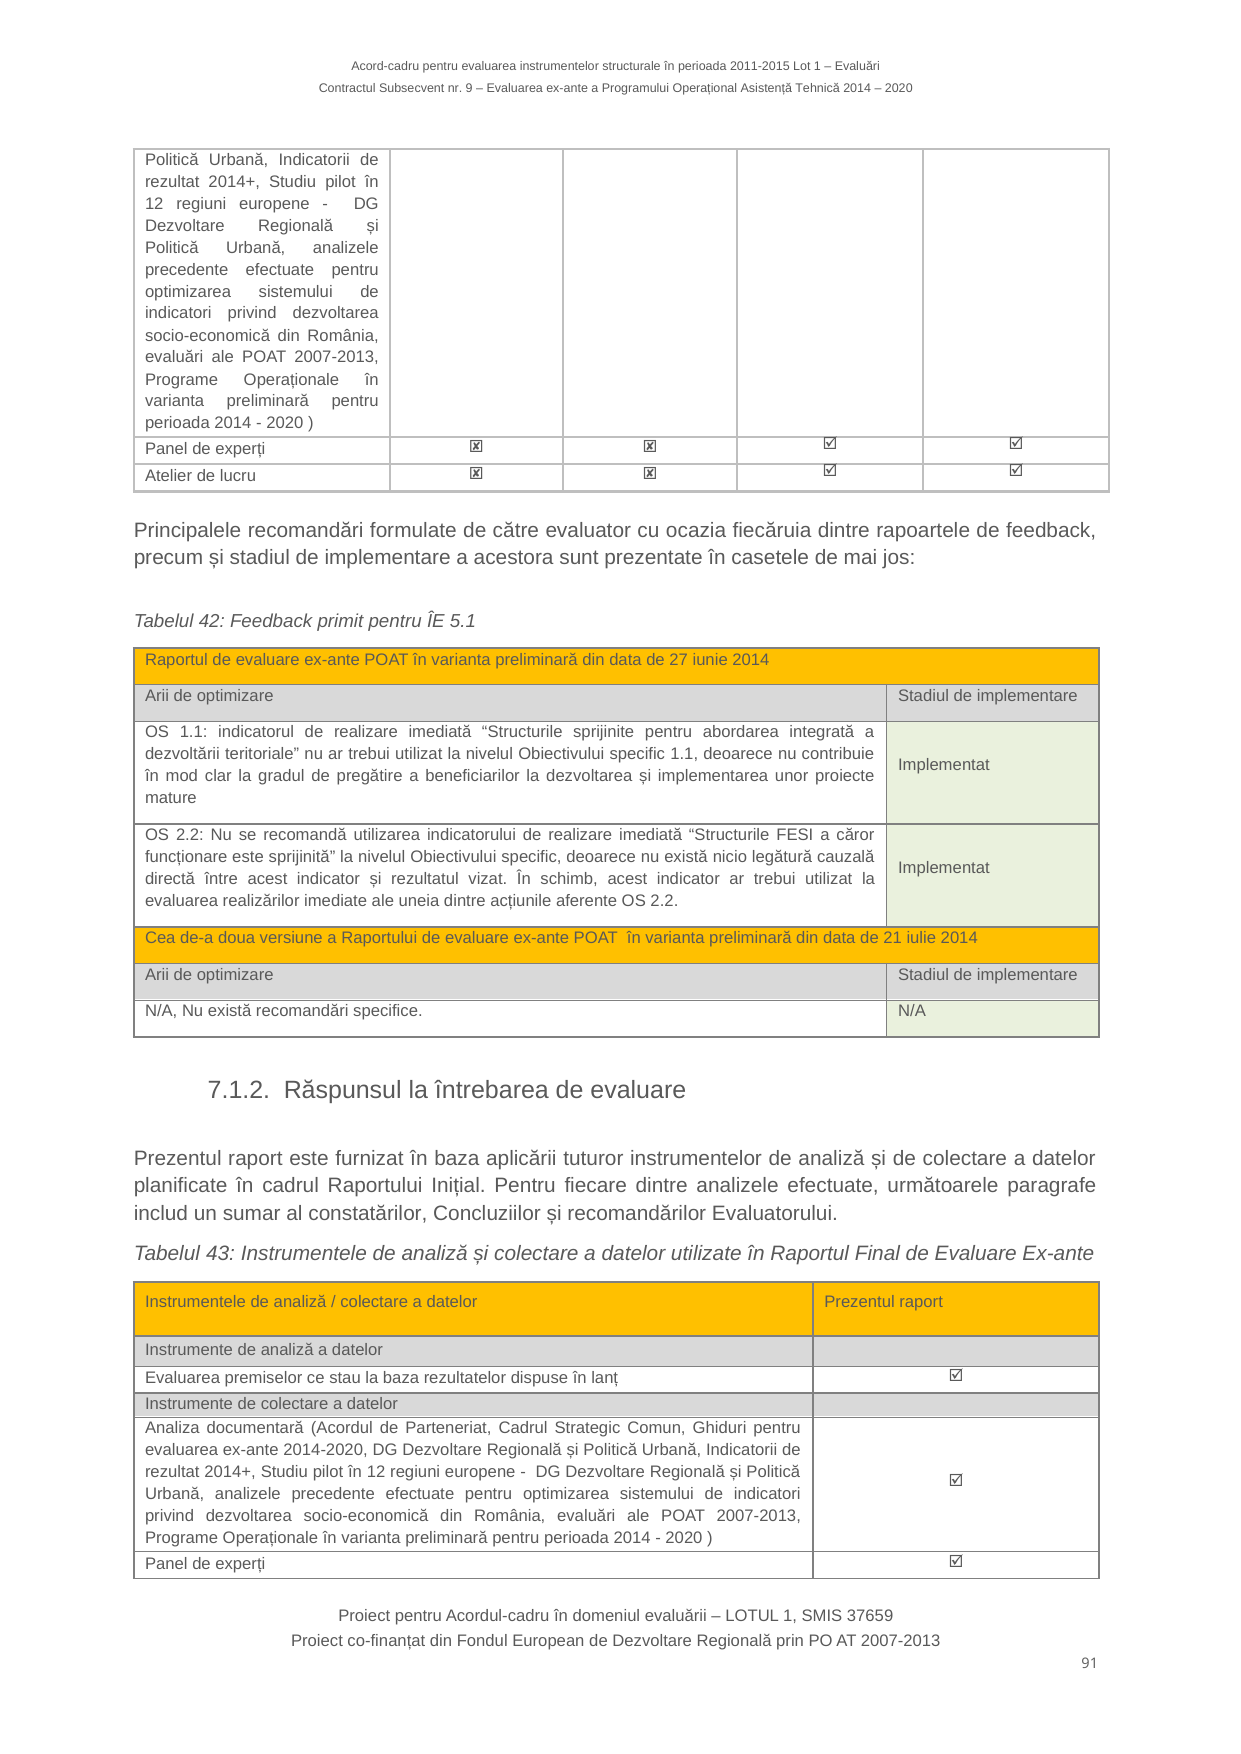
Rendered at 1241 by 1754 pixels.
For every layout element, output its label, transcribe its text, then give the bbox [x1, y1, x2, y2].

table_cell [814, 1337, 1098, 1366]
text Tabelul 43: Instrumentele de analiză și colectare a datelor utilizate în Raportul Final de Evaluare Ex-ante [133, 1241, 1098, 1265]
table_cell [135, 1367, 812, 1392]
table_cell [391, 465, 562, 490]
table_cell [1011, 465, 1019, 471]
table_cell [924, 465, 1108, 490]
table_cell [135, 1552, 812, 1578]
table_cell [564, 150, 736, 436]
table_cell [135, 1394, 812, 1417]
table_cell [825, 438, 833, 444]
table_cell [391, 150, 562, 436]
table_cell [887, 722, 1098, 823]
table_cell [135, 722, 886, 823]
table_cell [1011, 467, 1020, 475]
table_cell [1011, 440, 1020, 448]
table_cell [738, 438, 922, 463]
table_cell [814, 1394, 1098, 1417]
text Principalele recomandări formulate de către evaluator cu ocazia fiecăruia dintre rapoartele de feedback, precum și stadiul de implementare a acestora sunt prezentate în casetele de mai jos: [133, 517, 1098, 569]
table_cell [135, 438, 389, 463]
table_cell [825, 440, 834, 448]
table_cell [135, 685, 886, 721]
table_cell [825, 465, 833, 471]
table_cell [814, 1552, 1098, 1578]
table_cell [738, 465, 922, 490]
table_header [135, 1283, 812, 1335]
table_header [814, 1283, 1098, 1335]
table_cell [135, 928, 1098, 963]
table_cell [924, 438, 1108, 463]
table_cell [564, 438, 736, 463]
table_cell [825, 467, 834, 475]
subtitle Răspunsul la întrebarea de evaluare [207, 1075, 1098, 1104]
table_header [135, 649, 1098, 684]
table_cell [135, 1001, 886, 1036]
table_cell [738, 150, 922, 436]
text Tabelul 42: Feedback primit pentru ÎE 5.1 [133, 610, 1098, 631]
text Prezentul raport este furnizat în baza aplicării tuturor instrumentelor de analiză și de colectare a datelor planificate în cadrul Raportului Inițial. Pentru fiecare dintre analizele efectuate, următoarele paragrafe includ un sumar al constatărilor, Concluziilor și recomandărilor Evaluatorului. [133, 1146, 1098, 1225]
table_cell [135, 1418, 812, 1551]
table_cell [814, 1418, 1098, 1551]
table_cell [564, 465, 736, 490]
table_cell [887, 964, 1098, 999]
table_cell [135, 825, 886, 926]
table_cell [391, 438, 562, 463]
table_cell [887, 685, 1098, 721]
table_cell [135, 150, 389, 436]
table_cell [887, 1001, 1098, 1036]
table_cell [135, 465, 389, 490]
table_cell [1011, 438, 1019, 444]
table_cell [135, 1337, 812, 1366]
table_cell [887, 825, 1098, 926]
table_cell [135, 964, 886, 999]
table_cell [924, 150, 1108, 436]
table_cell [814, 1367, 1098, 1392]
